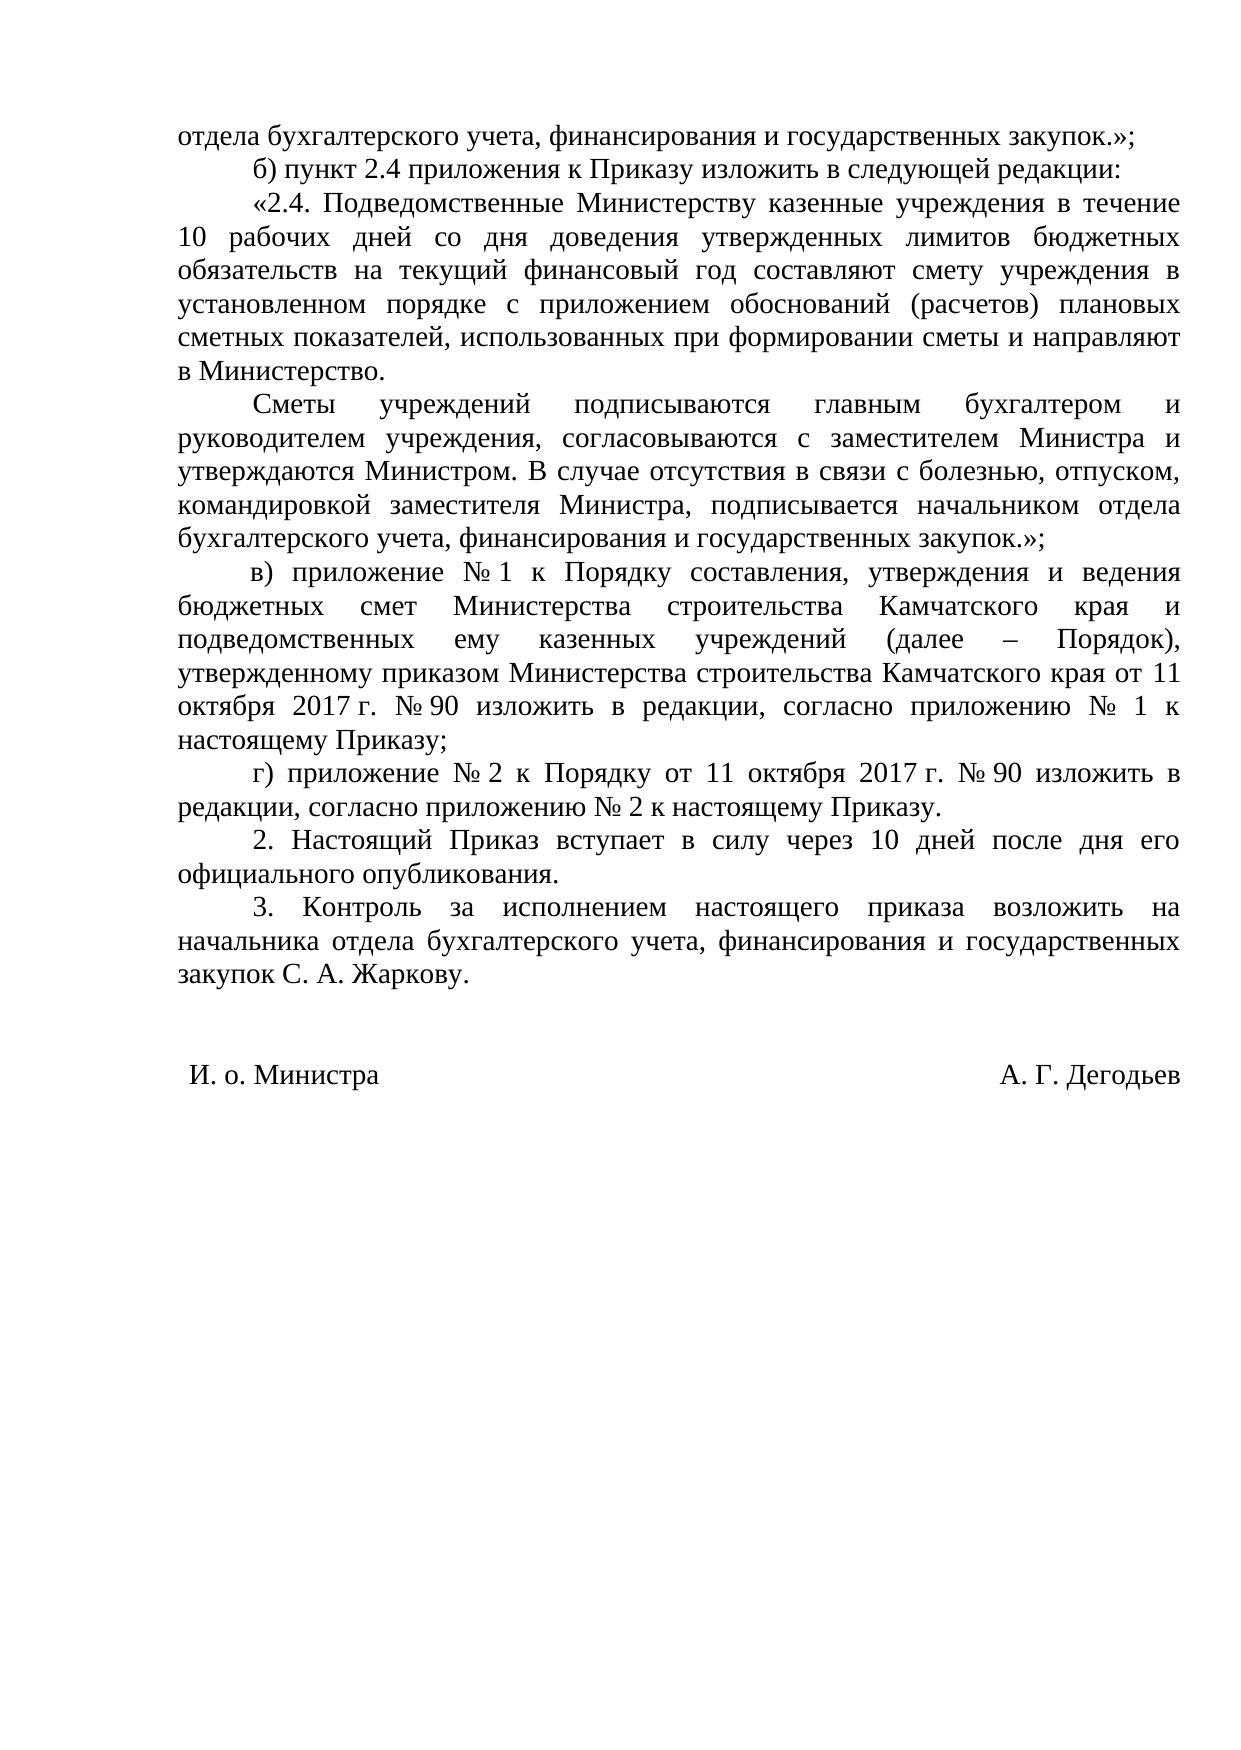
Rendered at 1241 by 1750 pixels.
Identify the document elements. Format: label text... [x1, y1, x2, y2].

table_header А. Г. Дегодьев [852, 1057, 1192, 1091]
text в) приложение № 1 к Порядку составления, утверждения и ведения бюджетных смет Министерства строительства Камчатского края и подведомственных ему казенных учреждений (далее – Порядок), утвержденному приказом Министерства строительства Камчатского края от 11 октября 2017 г. № 90 изложить в редакции, согласно приложению № 1 к настоящему Приказу; [177, 554, 1181, 755]
text Сметы учреждений подписываются главным бухгалтером и руководителем учреждения, согласовываются с заместителем Министра и утверждаются Министром. В случае отсутствия в связи с болезнью, отпуском, командировкой заместителя Министра, подписывается начальником отдела бухгалтерского учета, финансирования и государственных закупок.»; [177, 386, 1181, 554]
text 2. Настоящий Приказ вступает в силу через 10 дней после дня его официального опубликования. [177, 822, 1181, 889]
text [177, 118, 1181, 152]
table_header И. о. Министра [177, 1057, 852, 1091]
text «2.4. Подведомственные Министерству казенные учреждения в течение 10 рабочих дней со дня доведения утвержденных лимитов бюджетных обязательств на текущий финансовый год составляют смету учреждения в установленном порядке с приложением обоснований (расчетов) плановых сметных показателей, использованных при формировании сметы и направляют в Министерство. [177, 185, 1181, 386]
text 3. Контроль за исполнением настоящего приказа возложить на начальника отдела бухгалтерского учета, финансирования и государственных закупок С. А. Жаркову. [177, 889, 1181, 990]
text г) приложение № 2 к Порядку от 11 октября 2017 г. № 90 изложить в редакции, согласно приложению № 2 к настоящему Приказу. [177, 755, 1181, 822]
text б) пункт 2.4 приложения к Приказу изложить в следующей редакции: [177, 152, 1181, 185]
